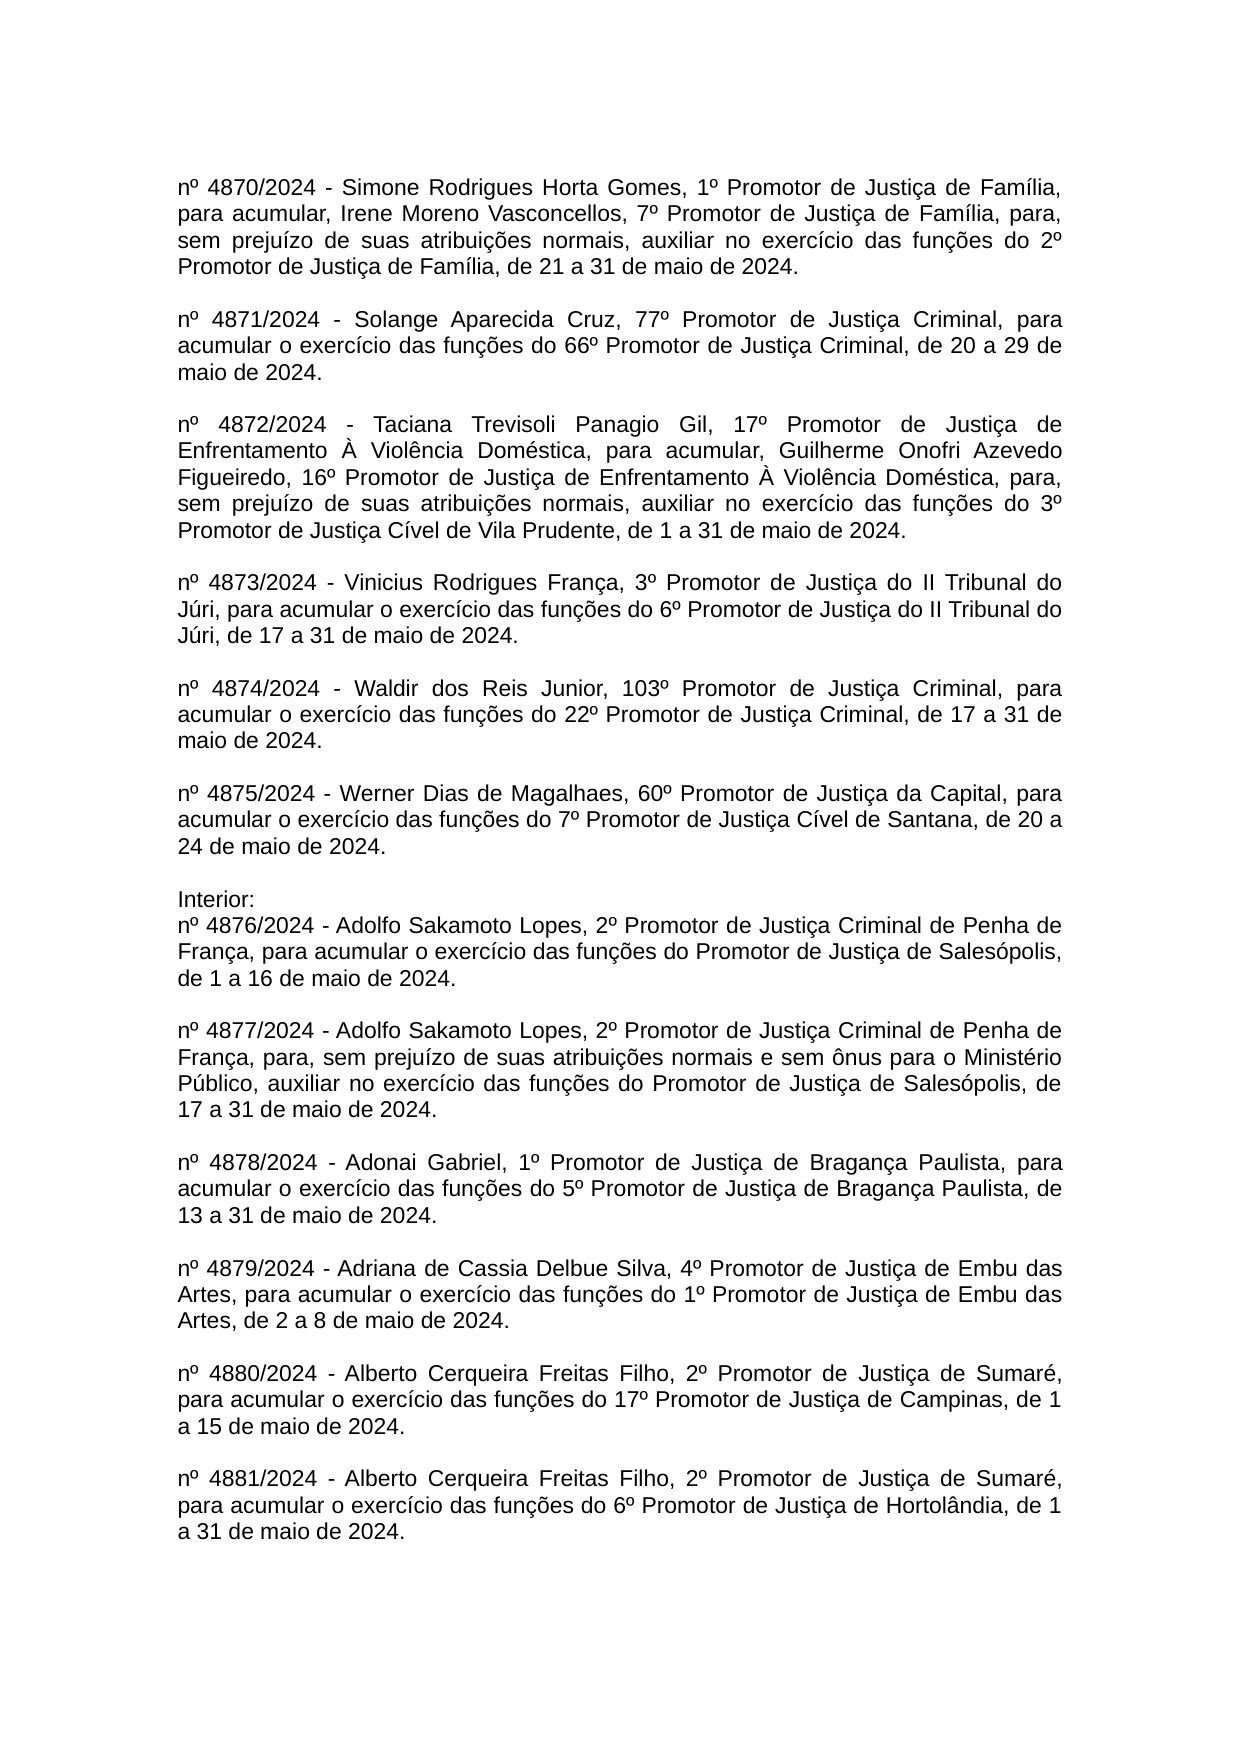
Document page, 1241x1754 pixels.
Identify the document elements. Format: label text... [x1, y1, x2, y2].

text nº 4875/2024 - Werner Dias de Magalhaes, 60º Promotor de Justiça da Capital, para acumular o exercício das funções do 7º Promotor de Justiça Cível de Santana, de 20 a 24 de maio de 2024. [177, 780, 1063, 859]
text nº 4873/2024 - Vinicius Rodrigues França, 3º Promotor de Justiça do II Tribunal do Júri, para acumular o exercício das funções do 6º Promotor de Justiça do II Tribunal do Júri, de 17 a 31 de maio de 2024. [177, 569, 1063, 648]
text nº 4880/2024 - Alberto Cerqueira Freitas Filho, 2º Promotor de Justiça de Sumaré, para acumular o exercício das funções do 17º Promotor de Justiça de Campinas, de 1 a 15 de maio de 2024. [177, 1360, 1063, 1439]
text Interior: [177, 886, 1063, 912]
text nº 4874/2024 - Waldir dos Reis Junior, 103º Promotor de Justiça Criminal, para acumular o exercício das funções do 22º Promotor de Justiça Criminal, de 17 a 31 de maio de 2024. [177, 675, 1063, 754]
text nº 4870/2024 - Simone Rodrigues Horta Gomes, 1º Promotor de Justiça de Família, para acumular, Irene Moreno Vasconcellos, 7º Promotor de Justiça de Família, para, sem prejuízo de suas atribuições normais, auxiliar no exercício das funções do 2º Promotor de Justiça de Família, de 21 a 31 de maio de 2024. [177, 174, 1063, 279]
text nº 4878/2024 - Adonai Gabriel, 1º Promotor de Justiça de Bragança Paulista, para acumular o exercício das funções do 5º Promotor de Justiça de Bragança Paulista, de 13 a 31 de maio de 2024. [177, 1149, 1063, 1228]
text nº 4879/2024 - Adriana de Cassia Delbue Silva, 4º Promotor de Justiça de Embu das Artes, para acumular o exercício das funções do 1º Promotor de Justiça de Embu das Artes, de 2 a 8 de maio de 2024. [177, 1254, 1063, 1333]
text nº 4872/2024 - Taciana Trevisoli Panagio Gil, 17º Promotor de Justiça de Enfrentamento À Violência Doméstica, para acumular, Guilherme Onofri Azevedo Figueiredo, 16º Promotor de Justiça de Enfrentamento À Violência Doméstica, para, sem prejuízo de suas atribuições normais, auxiliar no exercício das funções do 3º Promotor de Justiça Cível de Vila Prudente, de 1 a 31 de maio de 2024. [177, 411, 1063, 543]
text nº 4876/2024 - Adolfo Sakamoto Lopes, 2º Promotor de Justiça Criminal de Penha de França, para acumular o exercício das funções do Promotor de Justiça de Salesópolis, de 1 a 16 de maio de 2024. [177, 912, 1063, 991]
text nº 4877/2024 - Adolfo Sakamoto Lopes, 2º Promotor de Justiça Criminal de Penha de França, para, sem prejuízo de suas atribuições normais e sem ônus para o Ministério Público, auxiliar no exercício das funções do Promotor de Justiça de Salesópolis, de 17 a 31 de maio de 2024. [177, 1017, 1063, 1123]
text nº 4881/2024 - Alberto Cerqueira Freitas Filho, 2º Promotor de Justiça de Sumaré, para acumular o exercício das funções do 6º Promotor de Justiça de Hortolândia, de 1 a 31 de maio de 2024. [177, 1465, 1063, 1544]
text nº 4871/2024 - Solange Aparecida Cruz, 77º Promotor de Justiça Criminal, para acumular o exercício das funções do 66º Promotor de Justiça Criminal, de 20 a 29 de maio de 2024. [177, 306, 1063, 385]
